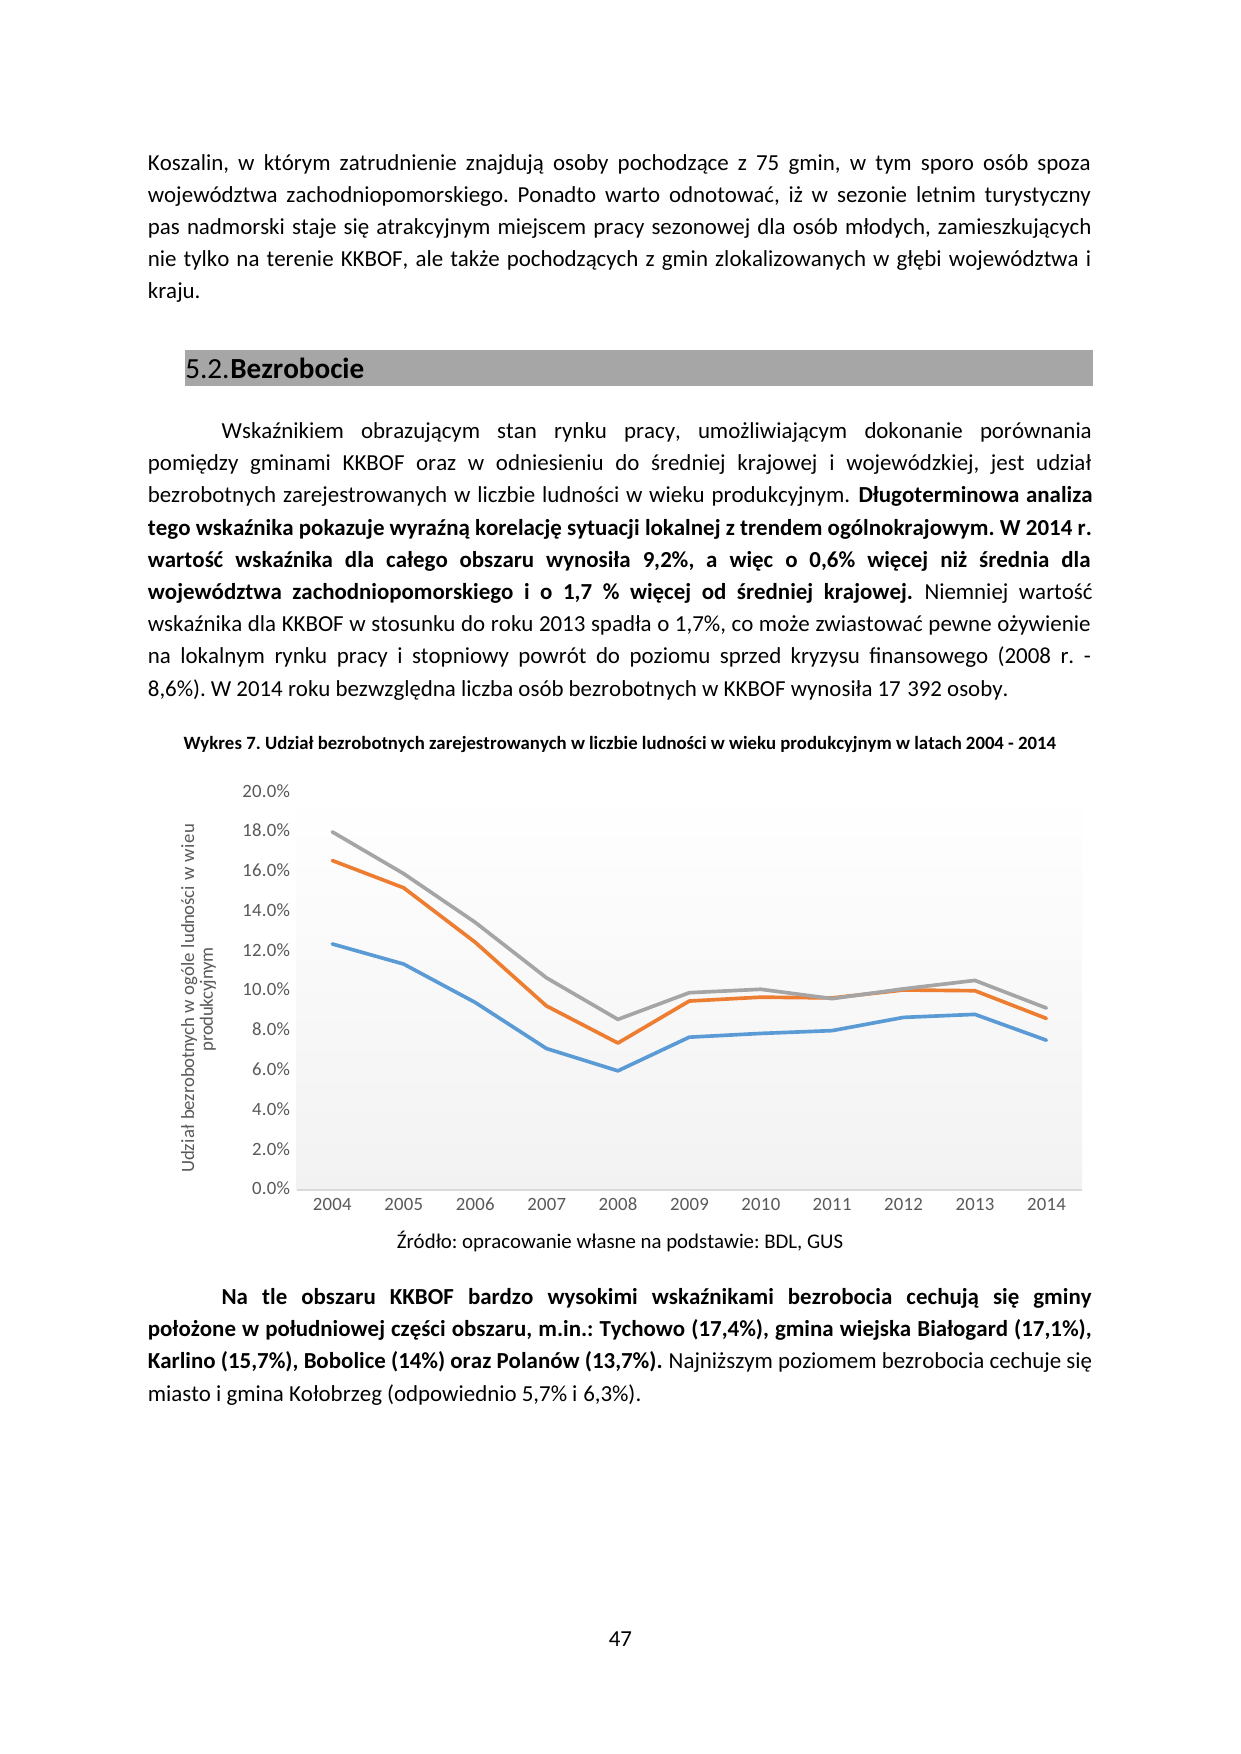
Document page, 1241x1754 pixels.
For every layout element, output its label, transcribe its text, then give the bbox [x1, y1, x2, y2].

text Źródło: opracowanie własne na podstawie: BDL, GUS [148, 1228, 1093, 1253]
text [148, 148, 1093, 304]
text Na tle obszaru KKBOF bardzo wysokimi wskaźnikami bezrobocia cechują się gminy położone w południowej części obszaru, m.in.: Tychowo (17,4%), gmina wiejska Białogard (17,1%), Karlino (15,7%), Bobolice (14%) oraz Polanów (13,7%). Najniższym poziomem bezrobocia cechuje się miasto i gmina Kołobrzeg (odpowiednio 5,7% i 6,3%). [148, 1282, 1093, 1407]
text Wykres 7. Udział bezrobotnych zarejestrowanych w liczbie ludności w wieku produkcyjnym w latach 2004 - 2014 [148, 731, 1093, 754]
text Wskaźnikiem obrazującym stan rynku pracy, umożliwiającym dokonanie porównania pomiędzy gminami KKBOF oraz w odniesieniu do średniej krajowej i wojewódzkiej, jest udział bezrobotnych zarejestrowanych w liczbie ludności w wieku produkcyjnym. Długoterminowa analiza tego wskaźnika pokazuje wyraźną korelację sytuacji lokalnej z trendem ogólnokrajowym. W 2014 r. wartość wskaźnika dla całego obszaru wynosiła 9,2%, a więc o 0,6% więcej niż średnia dla województwa zachodniopomorskiego i o 1,7 % więcej od średniej krajowej. Niemniej wartość wskaźnika dla KKBOF w stosunku do roku 2013 spadła o 1,7%, co może zwiastować pewne ożywienie na lokalnym rynku pracy i stopniowy powrót do poziomu sprzed kryzysu finansowego (2008 r. - 8,6%). W 2014 roku bezwzględna liczba osób bezrobotnych w KKBOF wynosiła 17 392 osoby. [148, 416, 1093, 702]
subtitle Bezrobocie [185, 350, 1093, 386]
